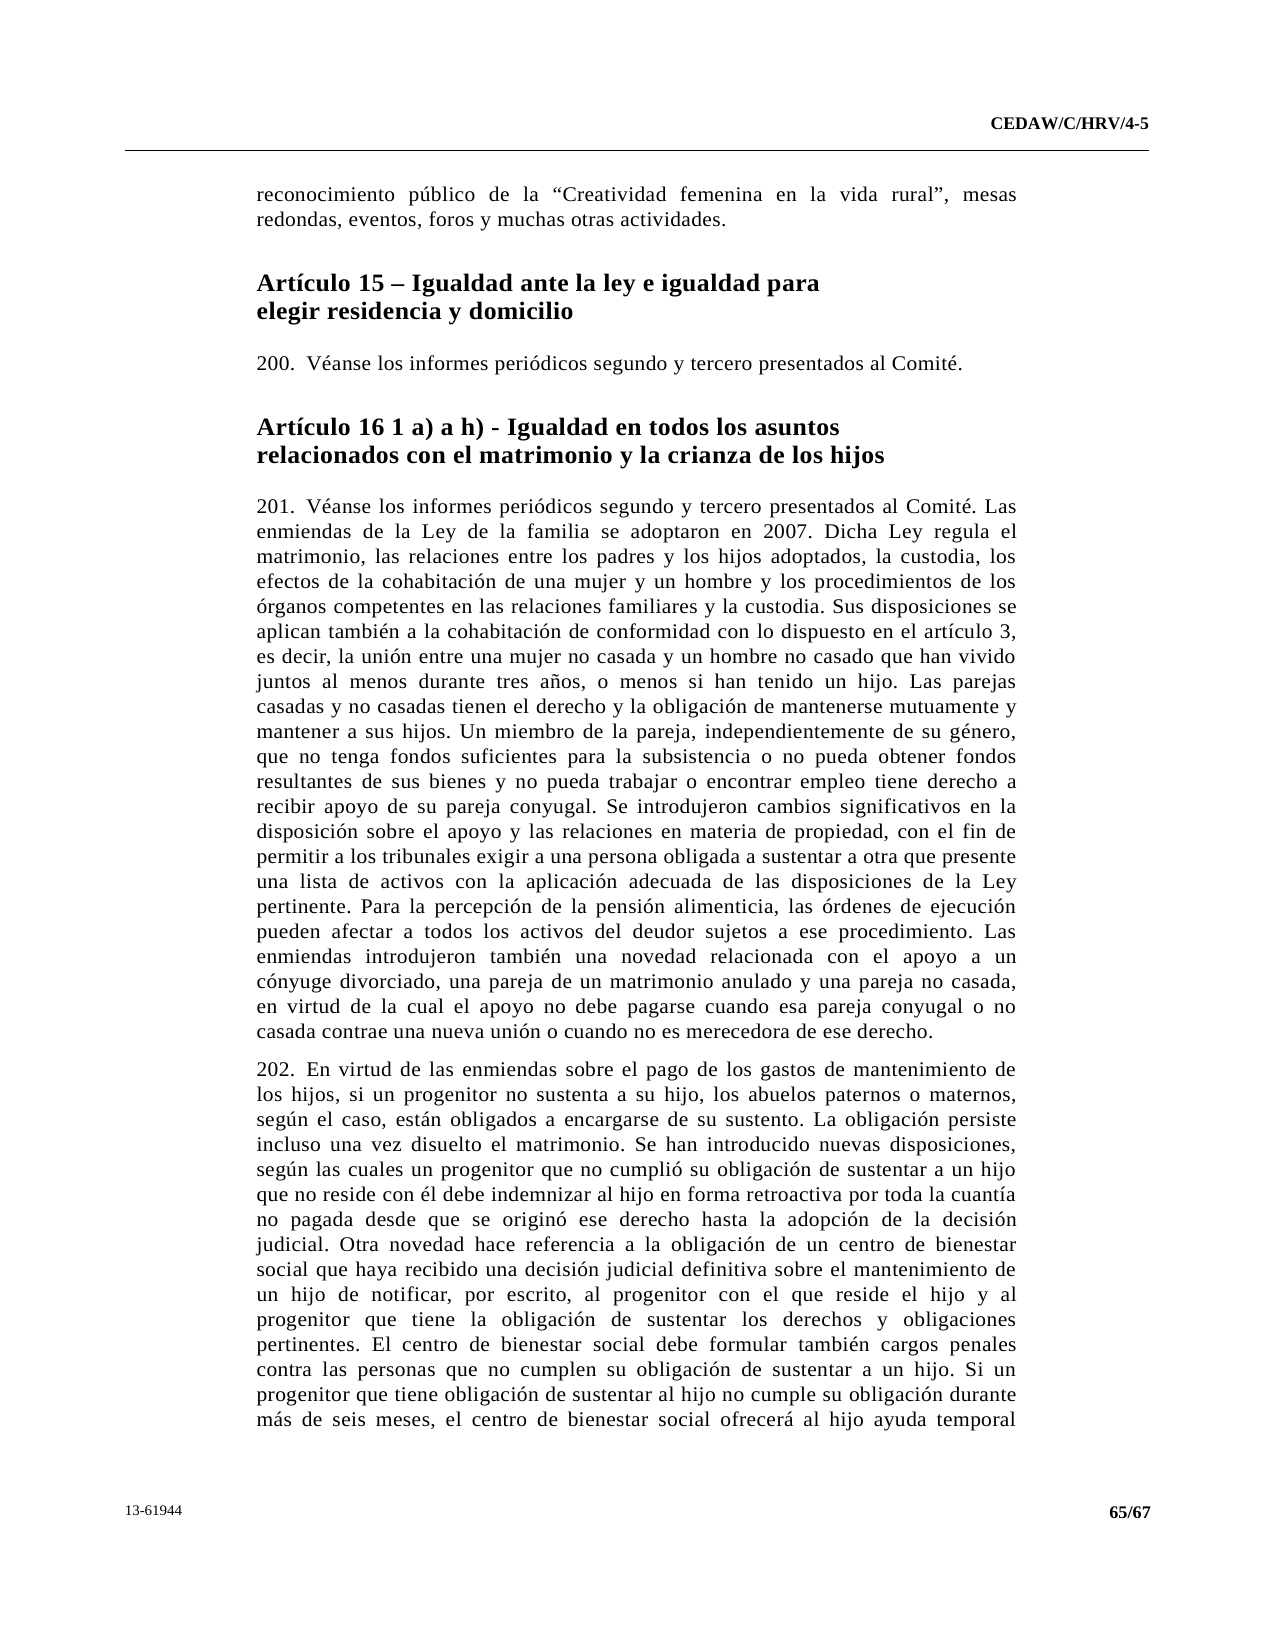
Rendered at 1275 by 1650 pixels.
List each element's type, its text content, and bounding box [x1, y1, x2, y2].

text 201. Véanse los informes periódicos segundo y tercero presentados al Comité. Las enmiendas de la Ley de la familia se adoptaron en 2007. Dicha Ley regula el matrimonio, las relaciones entre los padres y los hijos adoptados, la custodia, los efectos de la cohabitación de una mujer y un hombre y los procedimientos de los órganos competentes en las relaciones familiares y la custodia. Sus disposiciones se aplican también a la cohabitación de conformidad con lo dispuesto en el artículo 3, es decir, la unión entre una mujer no casada y un hombre no casado que han vivido juntos al menos durante tres años, o menos si han tenido un hijo. Las parejas casadas y no casadas tienen el derecho y la obligación de mantenerse mutuamente y mantener a sus hijos. Un miembro de la pareja, independientemente de su género, que no tenga fondos suficientes para la subsistencia o no pueda obtener fondos resultantes de sus bienes y no pueda trabajar o encontrar empleo tiene derecho a recibir apoyo de su pareja conyugal. Se introdujeron cambios significativos en la disposición sobre el apoyo y las relaciones en materia de propiedad, con el fin de permitir a los tribunales exigir a una persona obligada a sustentar a otra que presente una lista de activos con la aplicación adecuada de las disposiciones de la Ley pertinente. Para la percepción de la pensión alimenticia, las órdenes de ejecución pueden afectar a todos los activos del deudor sujetos a ese procedimiento. Las enmiendas introdujeron también una novedad relacionada con el apoyo a un cónyuge divorciado, una pareja de un matrimonio anulado y una pareja no casada, en virtud de la cual el apoyo no debe pagarse cuando esa pareja conyugal o no casada contrae una nueva unión o cuando no es merecedora de ese derecho. [256, 494, 1018, 1044]
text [256, 181, 1018, 231]
text Artículo 15 – Igualdad ante la ley e igualdad para elegir residencia y domicilio [124, 269, 1019, 325]
text Artículo 16 1 a) a h) - Igualdad en todos los asuntos relacionados con el matrimonio y la crianza de los hijos [124, 413, 930, 469]
text 200. Véanse los informes periódicos segundo y tercero presentados al Comité. [256, 350, 1018, 375]
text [256, 1056, 1018, 1431]
